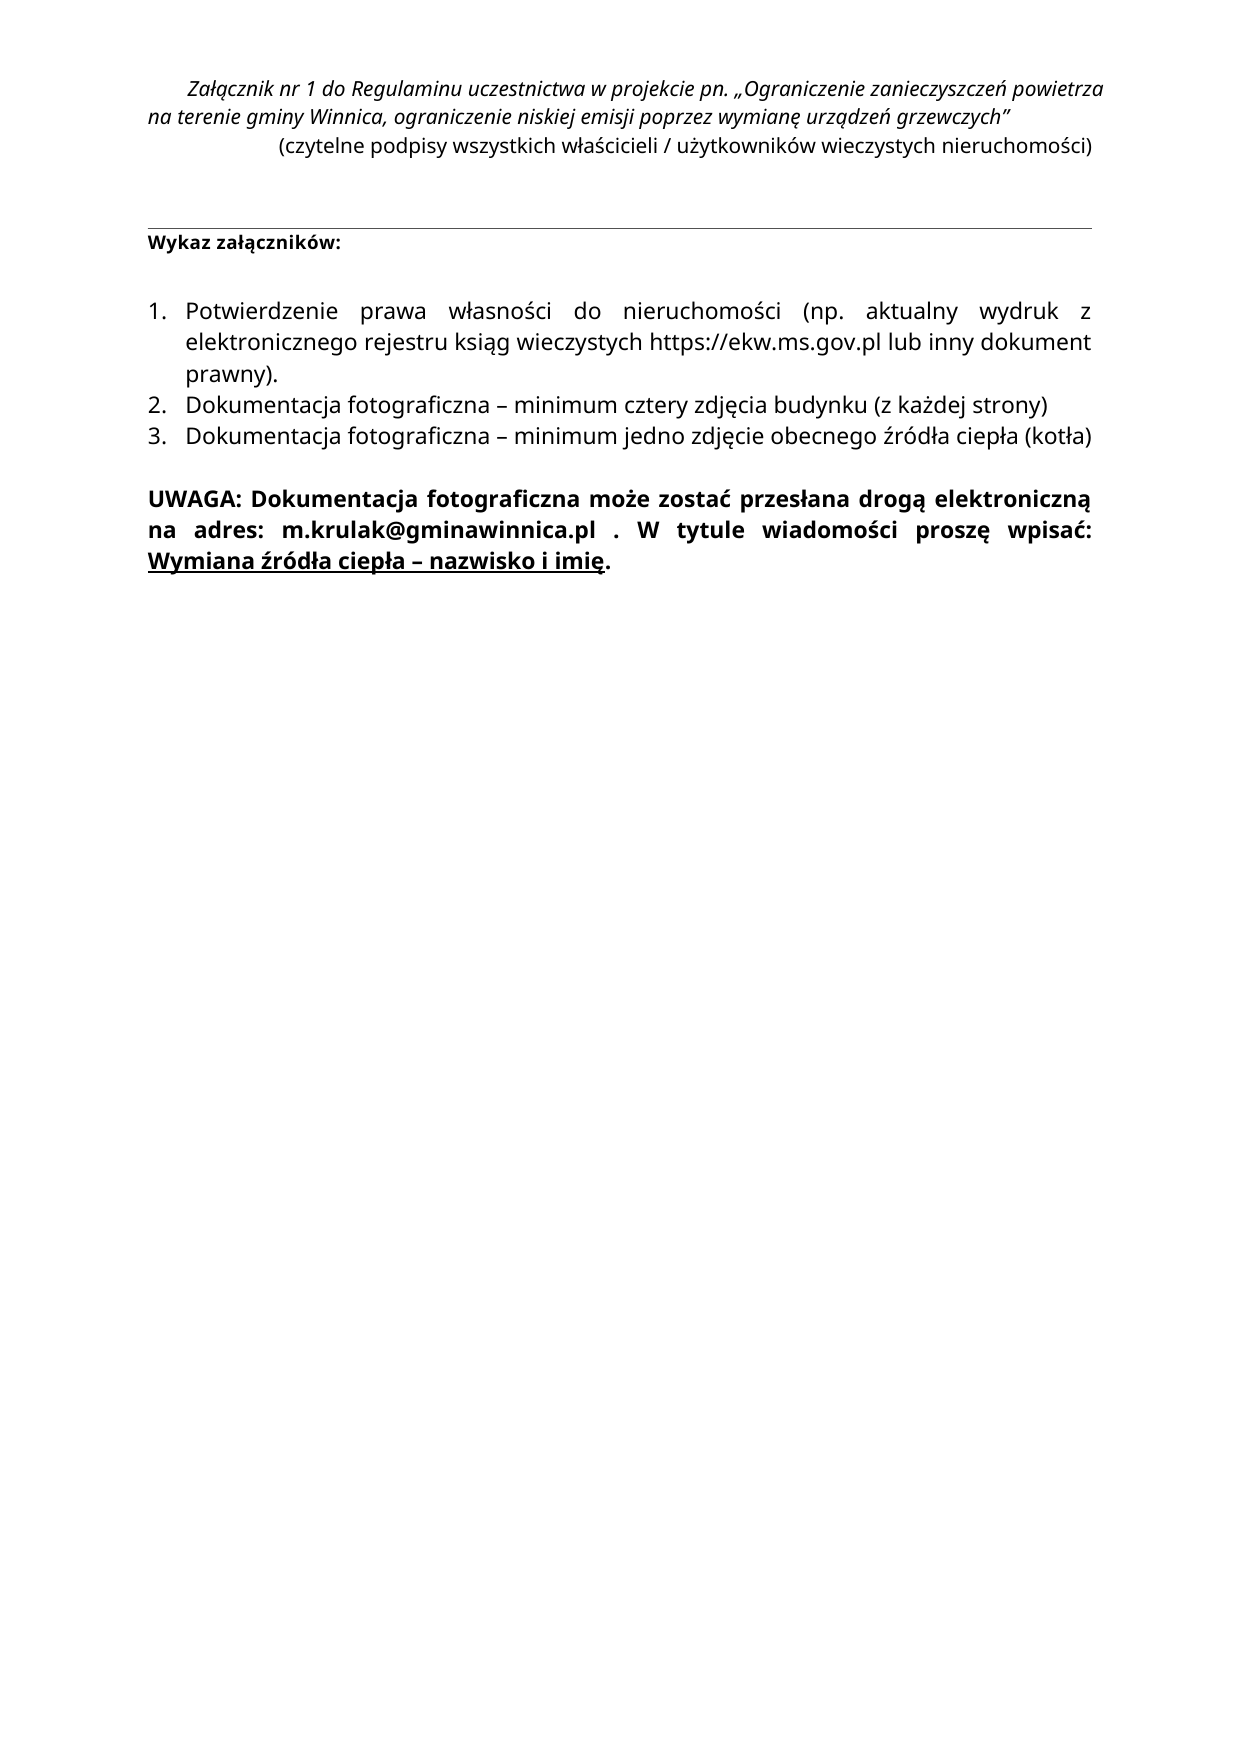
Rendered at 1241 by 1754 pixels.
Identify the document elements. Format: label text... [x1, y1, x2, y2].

list Dokumentacja fotograficzna – minimum jedno zdjęcie obecnego źródła ciepła (kotła) [148, 420, 1092, 451]
subtitle Wykaz załączników: [148, 229, 1092, 254]
text UWAGA: Dokumentacja fotograficzna może zostać przesłana drogą elektroniczną na adres: m.krulak@gminawinnica.pl . W tytule wiadomości proszę wpisać: Wymiana źródła ciepła – nazwisko i imię. [148, 482, 1092, 576]
list Dokumentacja fotograficzna – minimum cztery zdjęcia budynku (z każdej strony) [148, 389, 1092, 420]
list Potwierdzenie prawa własności do nieruchomości (np. aktualny wydruk z elektronicznego rejestru ksiąg wieczystych https://ekw.ms.gov.pl lub inny dokument prawny). [148, 295, 1092, 389]
text (czytelne podpisy wszystkich właścicieli / użytkowników wieczystych nieruchomości) [148, 131, 1092, 159]
